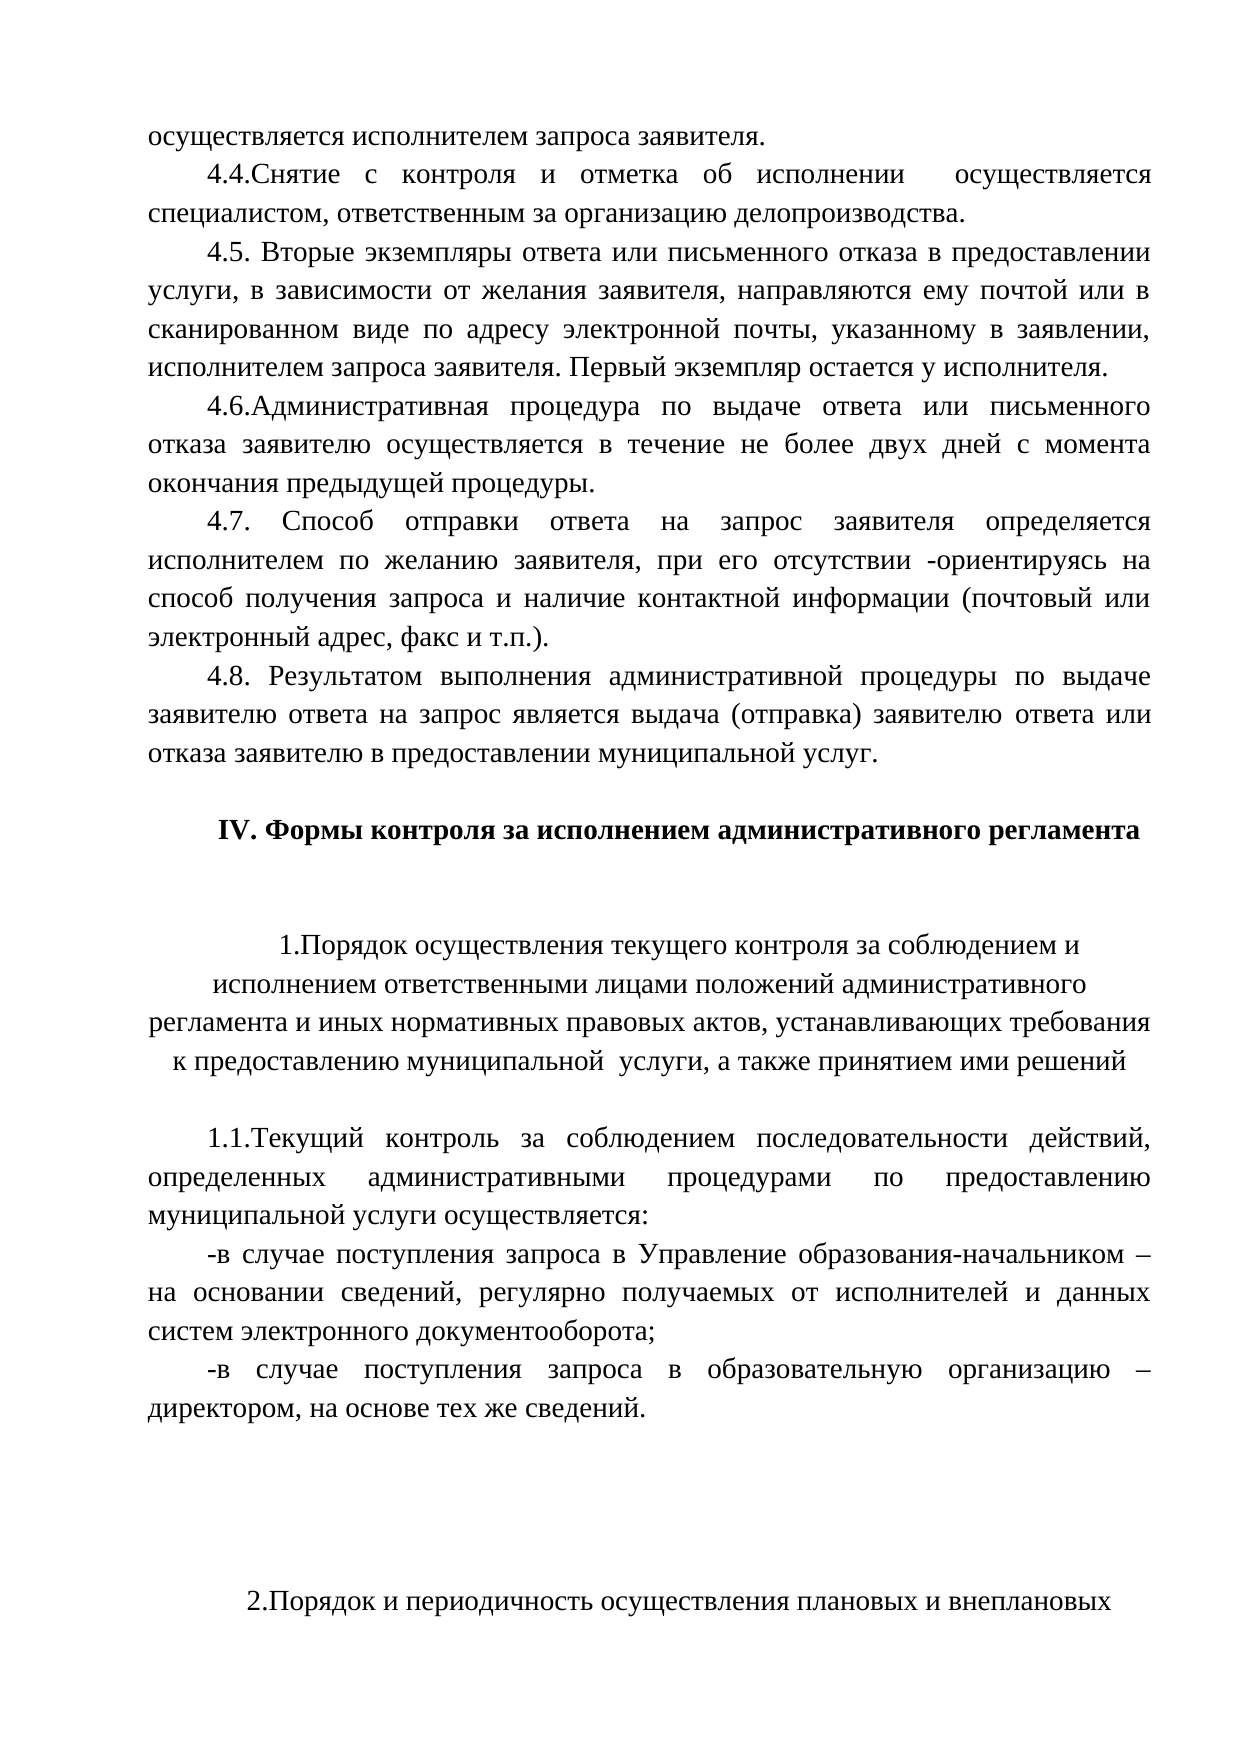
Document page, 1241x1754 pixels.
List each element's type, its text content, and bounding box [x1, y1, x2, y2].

text -в случае поступления запроса в Управление образования-начальником – на основании сведений, регулярно получаемых от исполнителей и данных систем электронного документооборота; [148, 1236, 1152, 1346]
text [148, 1583, 1152, 1616]
text -в случае поступления запроса в образовательную организацию – директором, на основе тех же сведений. [148, 1351, 1152, 1423]
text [148, 118, 1152, 152]
text IV. Формы контроля за исполнением административного регламента [148, 812, 1151, 845]
text 1.Порядок осуществления текущего контроля за соблюдением и исполнением ответственными лицами положений административного регламента и иных нормативных правовых актов, устанавливающих требования к предоставлению муниципальной услуги, а также принятием ими решений [148, 927, 1152, 1077]
text 4.4.Снятие с контроля и отметка об исполнении осуществляется специалистом, ответственным за организацию делопроизводства. [148, 157, 1152, 229]
text 4.5. Вторые экземпляры ответа или письменного отказа в предоставлении услуги, в зависимости от желания заявителя, направляются ему почтой или в сканированном виде по адресу электронной почты, указанному в заявлении, исполнителем запроса заявителя. Первый экземпляр остается у исполнителя. [148, 234, 1152, 383]
text 4.6.Административная процедура по выдаче ответа или письменного отказа заявителю осуществляется в течение не более двух дней с момента окончания предыдущей процедуры. [148, 388, 1152, 498]
text 1.1.Текущий контроль за соблюдением последовательности действий, определенных административными процедурами по предоставлению муниципальной услуги осуществляется: [148, 1120, 1152, 1231]
text 4.7. Способ отправки ответа на запрос заявителя определяется исполнителем по желанию заявителя, при его отсутствии -ориентируясь на способ получения запроса и наличие контактной информации (почтовый или электронный адрес, факс и т.п.). [148, 503, 1152, 653]
text 4.8. Результатом выполнения административной процедуры по выдаче заявителю ответа на запрос является выдача (отправка) заявителю ответа или отказа заявителю в предоставлении муниципальной услуг. [148, 658, 1152, 768]
